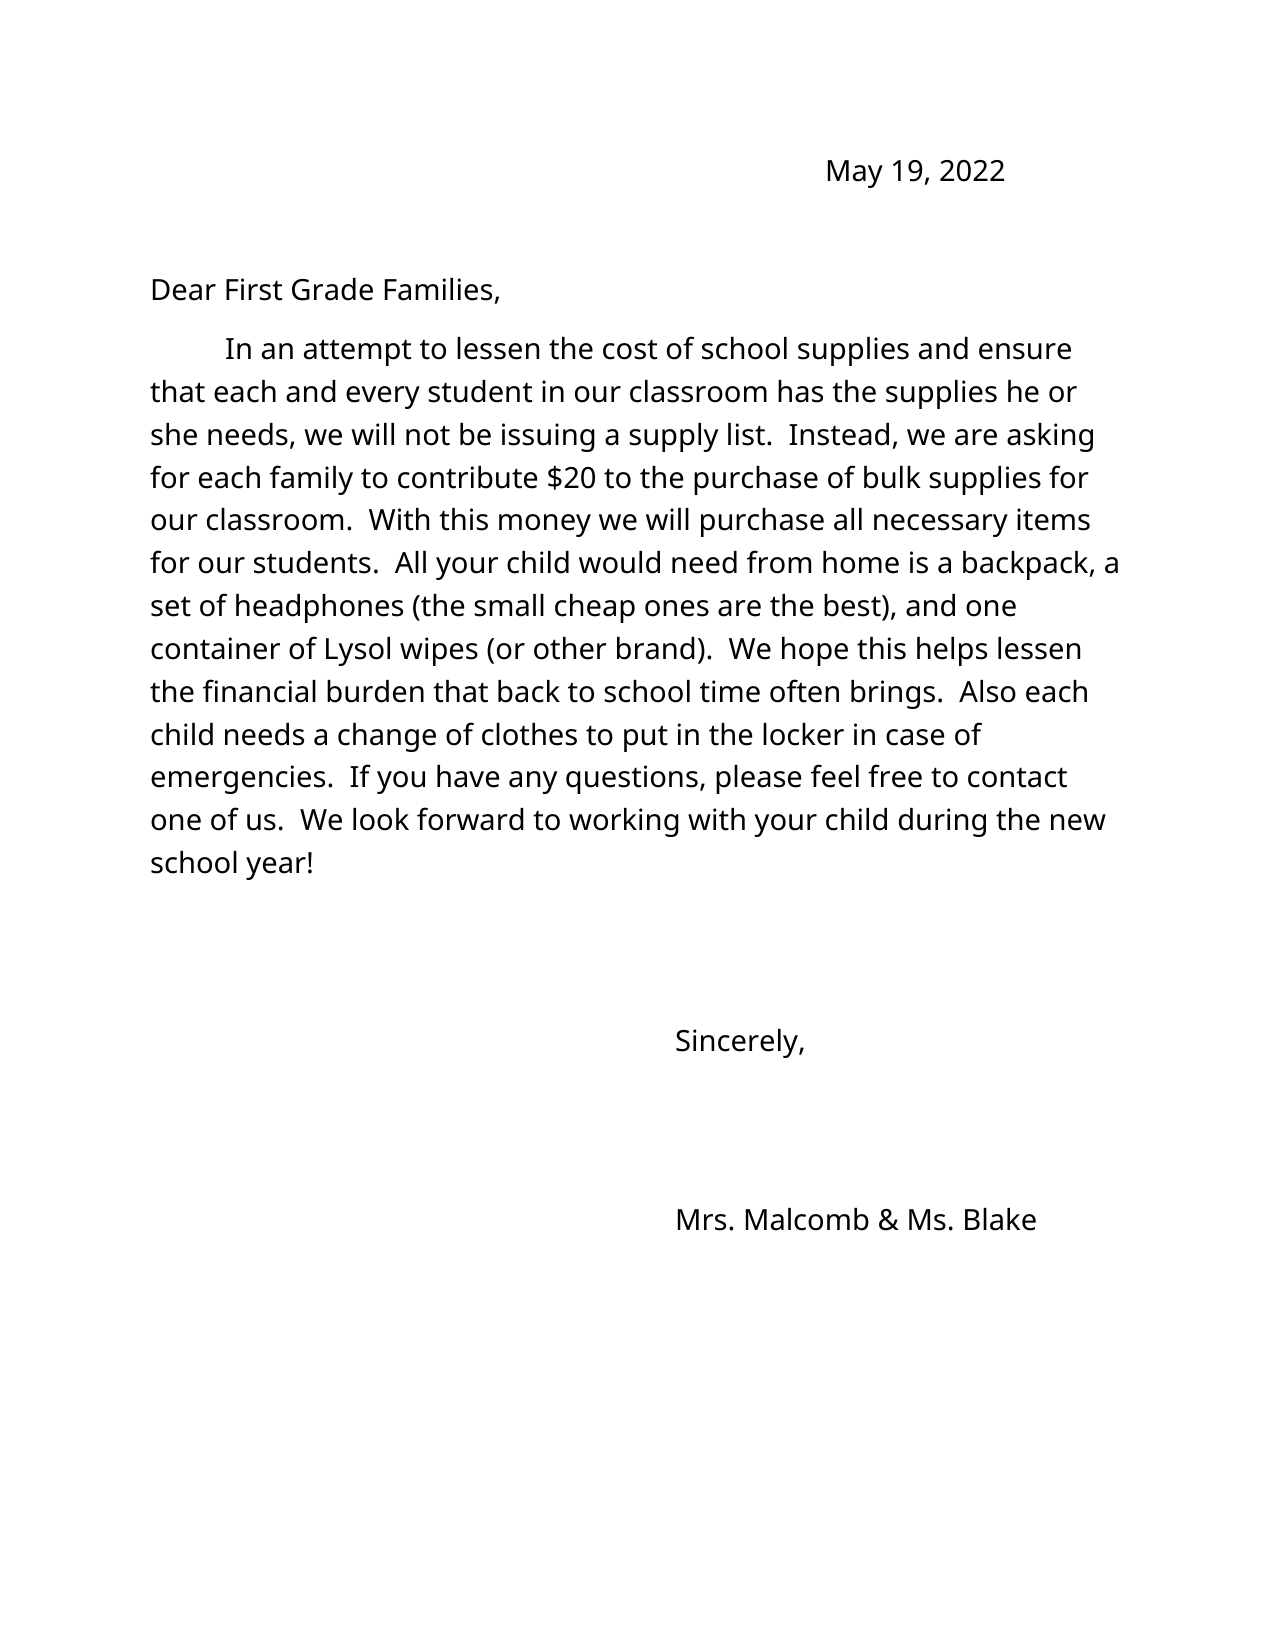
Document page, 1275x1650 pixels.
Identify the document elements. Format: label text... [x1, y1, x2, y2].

text In an attempt to lessen the cost of school supplies and ensure that each and every student in our classroom has the supplies he or she needs, we will not be issuing a supply list. Instead, we are asking for each family to contribute $20 to the purchase of bulk supplies for our classroom. With this money we will purchase all necessary items for our students. All your child would need from home is a backpack, a set of headphones (the small cheap ones are the best), and one container of Lysol wipes (or other brand). We hope this helps lessen the financial burden that back to school time often brings. Also each child needs a change of clothes to put in the locker in case of emergencies. If you have any questions, please feel free to contact one of us. We look forward to working with your child during the new school year! [150, 328, 1125, 882]
text May 19, 2022 [150, 150, 1125, 190]
text Dear First Grade Families, [150, 269, 1125, 309]
text Sincerely, [150, 1021, 1125, 1060]
text Mrs. Malcomb & Ms. Blake [150, 1199, 1125, 1239]
